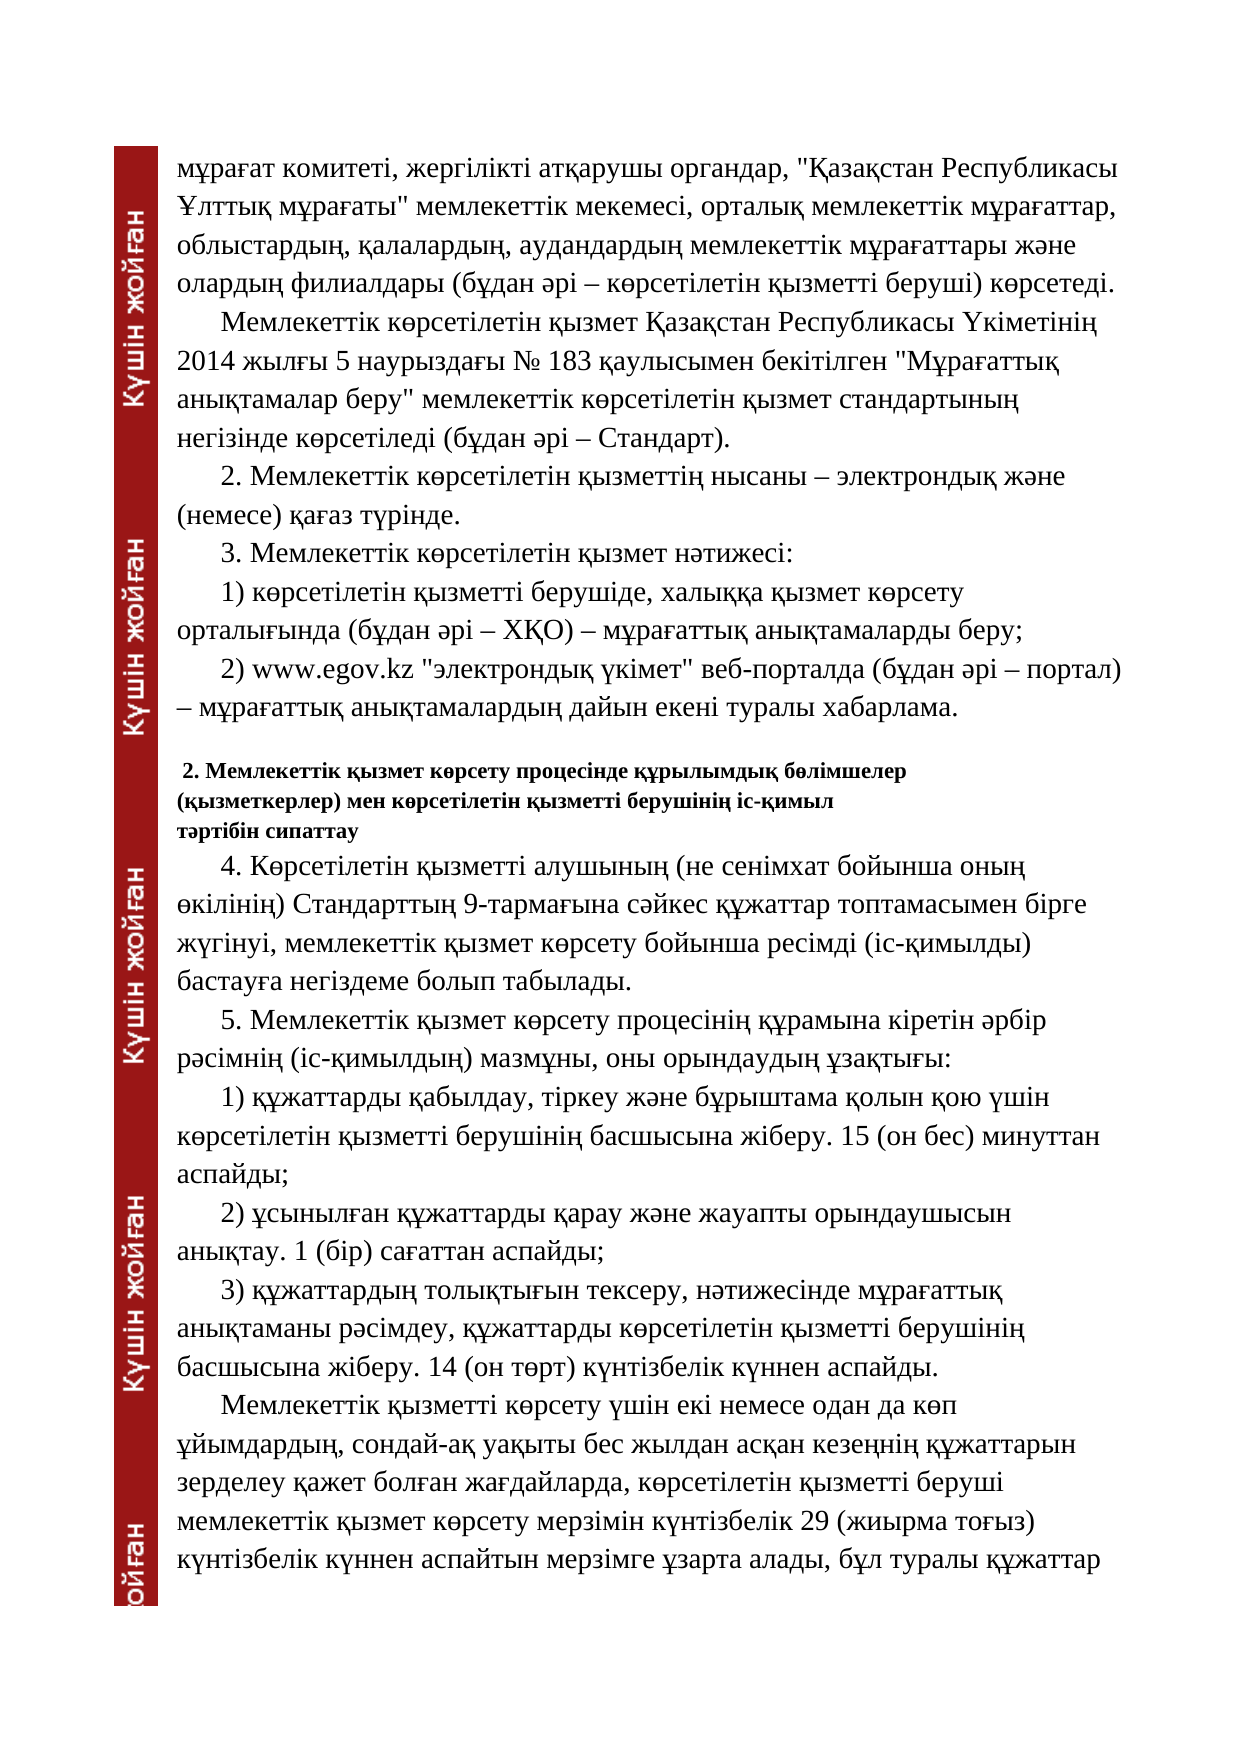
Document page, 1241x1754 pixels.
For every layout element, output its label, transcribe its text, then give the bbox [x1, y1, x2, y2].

picture [114, 753, 158, 757]
picture [114, 146, 158, 150]
picture [114, 844, 158, 848]
picture [114, 1575, 158, 1606]
text 2. Мемлекеттік қызмет көрсету процесінде құрылымдық бөлімшелер (қызметкерлер) мен көрсетілетін қызметті берушінің іс-қимыл тәртібін сипаттау [112, 757, 1128, 844]
